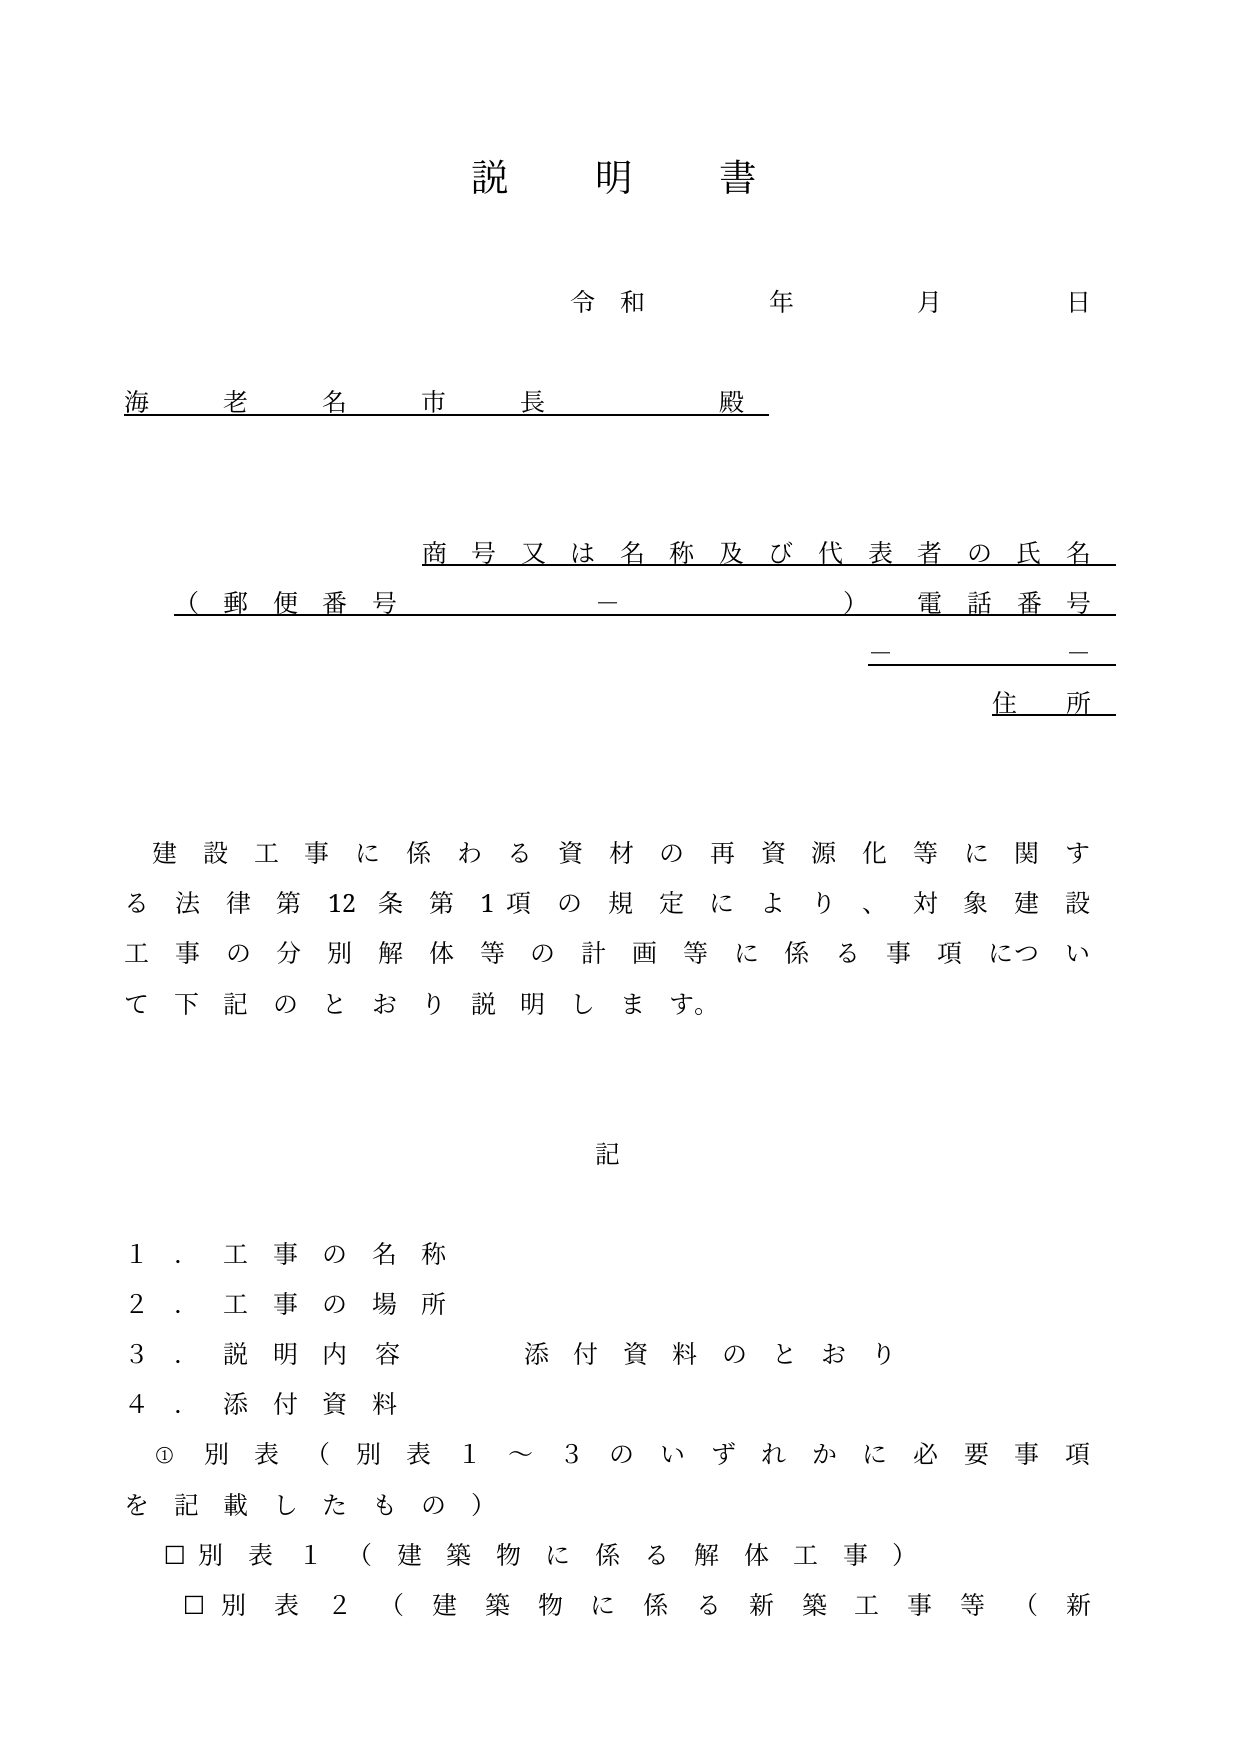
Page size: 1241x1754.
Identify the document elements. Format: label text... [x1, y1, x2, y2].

text ３．説明内容 添付資料のとおり [124, 1328, 1116, 1378]
text 住 所 [124, 677, 1116, 727]
text 建設工事に係わる資材の再資源化等に関する法律第12条第1項の規定により、対象建設工事の分別解体等の計画等に係る事項について下記のとおり説明します。 [124, 827, 1116, 1027]
text ☐別表１（建築物に係る解体工事） [124, 1528, 1116, 1578]
text （郵便番号 － ） 電話番号 － － [124, 576, 1116, 677]
text 記 [124, 1127, 1116, 1178]
text 商号又は名称及び代表者の氏名 [124, 526, 1116, 576]
text ２．工事の場所 [124, 1278, 1116, 1328]
text 令和 年 月 日 [124, 276, 1116, 326]
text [124, 1578, 1116, 1628]
text 説 明 書 [124, 125, 1116, 226]
text ①別表（別表１～３のいずれかに必要事項を記載したもの） [124, 1428, 1116, 1528]
text １．工事の名称 [124, 1228, 1116, 1278]
text 海 老 名 市 長 殿 [124, 376, 1116, 426]
text ４．添付資料 [124, 1378, 1116, 1428]
